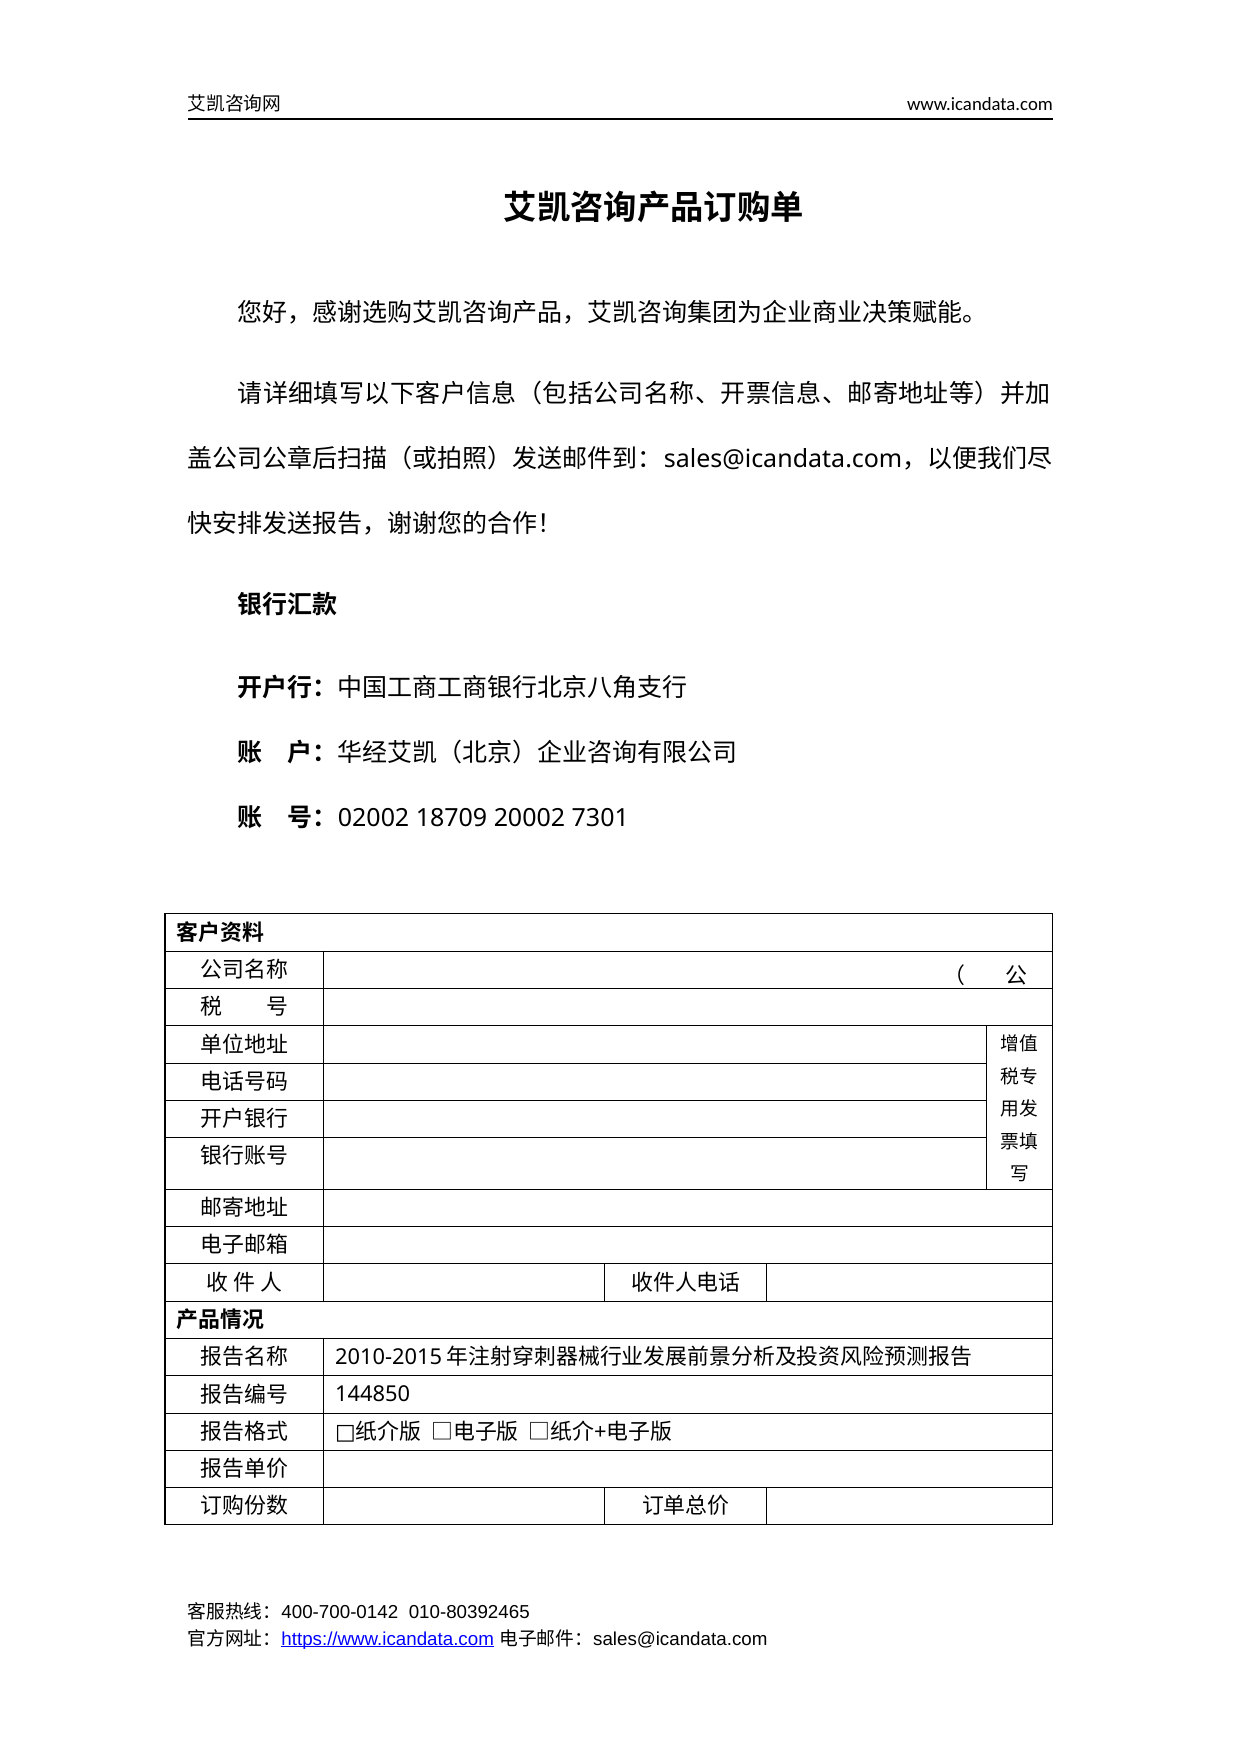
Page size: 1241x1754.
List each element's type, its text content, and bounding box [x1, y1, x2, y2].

table_cell 报告格式 [166, 1414, 323, 1450]
table_cell 电子邮箱 [166, 1227, 323, 1263]
table_cell [324, 1138, 986, 1189]
table_cell 银行账号 [166, 1138, 323, 1189]
table_header 客户资料 [166, 914, 1052, 951]
table_cell 收 件 人 [166, 1264, 323, 1301]
table_cell 报告单价 [166, 1451, 323, 1487]
table_cell [324, 1264, 604, 1301]
table_cell [324, 1064, 986, 1100]
table_cell 单位地址 [166, 1026, 323, 1062]
table_cell [767, 1488, 1052, 1524]
table_cell 税 号 [166, 989, 323, 1025]
table_cell [324, 952, 1052, 988]
table_cell [324, 1190, 1052, 1226]
table_cell [324, 1488, 604, 1524]
table_cell 订购份数 [166, 1488, 323, 1524]
table_cell 144850 [324, 1376, 1052, 1412]
table_cell 邮寄地址 [166, 1190, 323, 1226]
table_cell 报告名称 [166, 1339, 323, 1375]
table_cell 2010-2015年注射穿刺器械行业发展前景分析及投资风险预测报告 [324, 1339, 1052, 1375]
table_cell [324, 989, 1052, 1025]
table_cell 订单总价 [605, 1488, 766, 1524]
table_cell □纸介版 □电子版 □纸介+电子版 [324, 1414, 1052, 1450]
table_cell 开户银行 [166, 1101, 323, 1137]
table_cell 产品情况 [166, 1302, 1052, 1338]
table_cell 收件人电话 [605, 1264, 766, 1301]
text 账 户：华经艾凯（北京）企业咨询有限公司 [187, 718, 1053, 783]
text 请详细填写以下客户信息（包括公司名称、开票信息、邮寄地址等）并加盖公司公章后扫描（或拍照）发送邮件到：sales@icandata.com，以便我们尽快安排发送报告，谢谢您的合作！ [187, 359, 1053, 554]
table_cell [324, 1101, 986, 1137]
table_cell [767, 1264, 1052, 1301]
table_cell [324, 1227, 1052, 1263]
text 银行汇款 [187, 570, 1053, 635]
text 开户行：中国工商工商银行北京八角支行 [187, 653, 1053, 718]
table_cell 电话号码 [166, 1064, 323, 1100]
table_cell [324, 1451, 1052, 1487]
table_cell 公司名称 [166, 952, 323, 988]
table_cell 增值税专用发票填写 [987, 1026, 1052, 1189]
text 账 号：02002 18709 20002 7301 [187, 783, 1053, 848]
table_cell 报告编号 [166, 1376, 323, 1412]
text 艾凯咨询产品订购单 [187, 172, 1053, 237]
text 您好，感谢选购艾凯咨询产品，艾凯咨询集团为企业商业决策赋能。 [187, 278, 1053, 343]
table_cell [324, 1026, 986, 1062]
